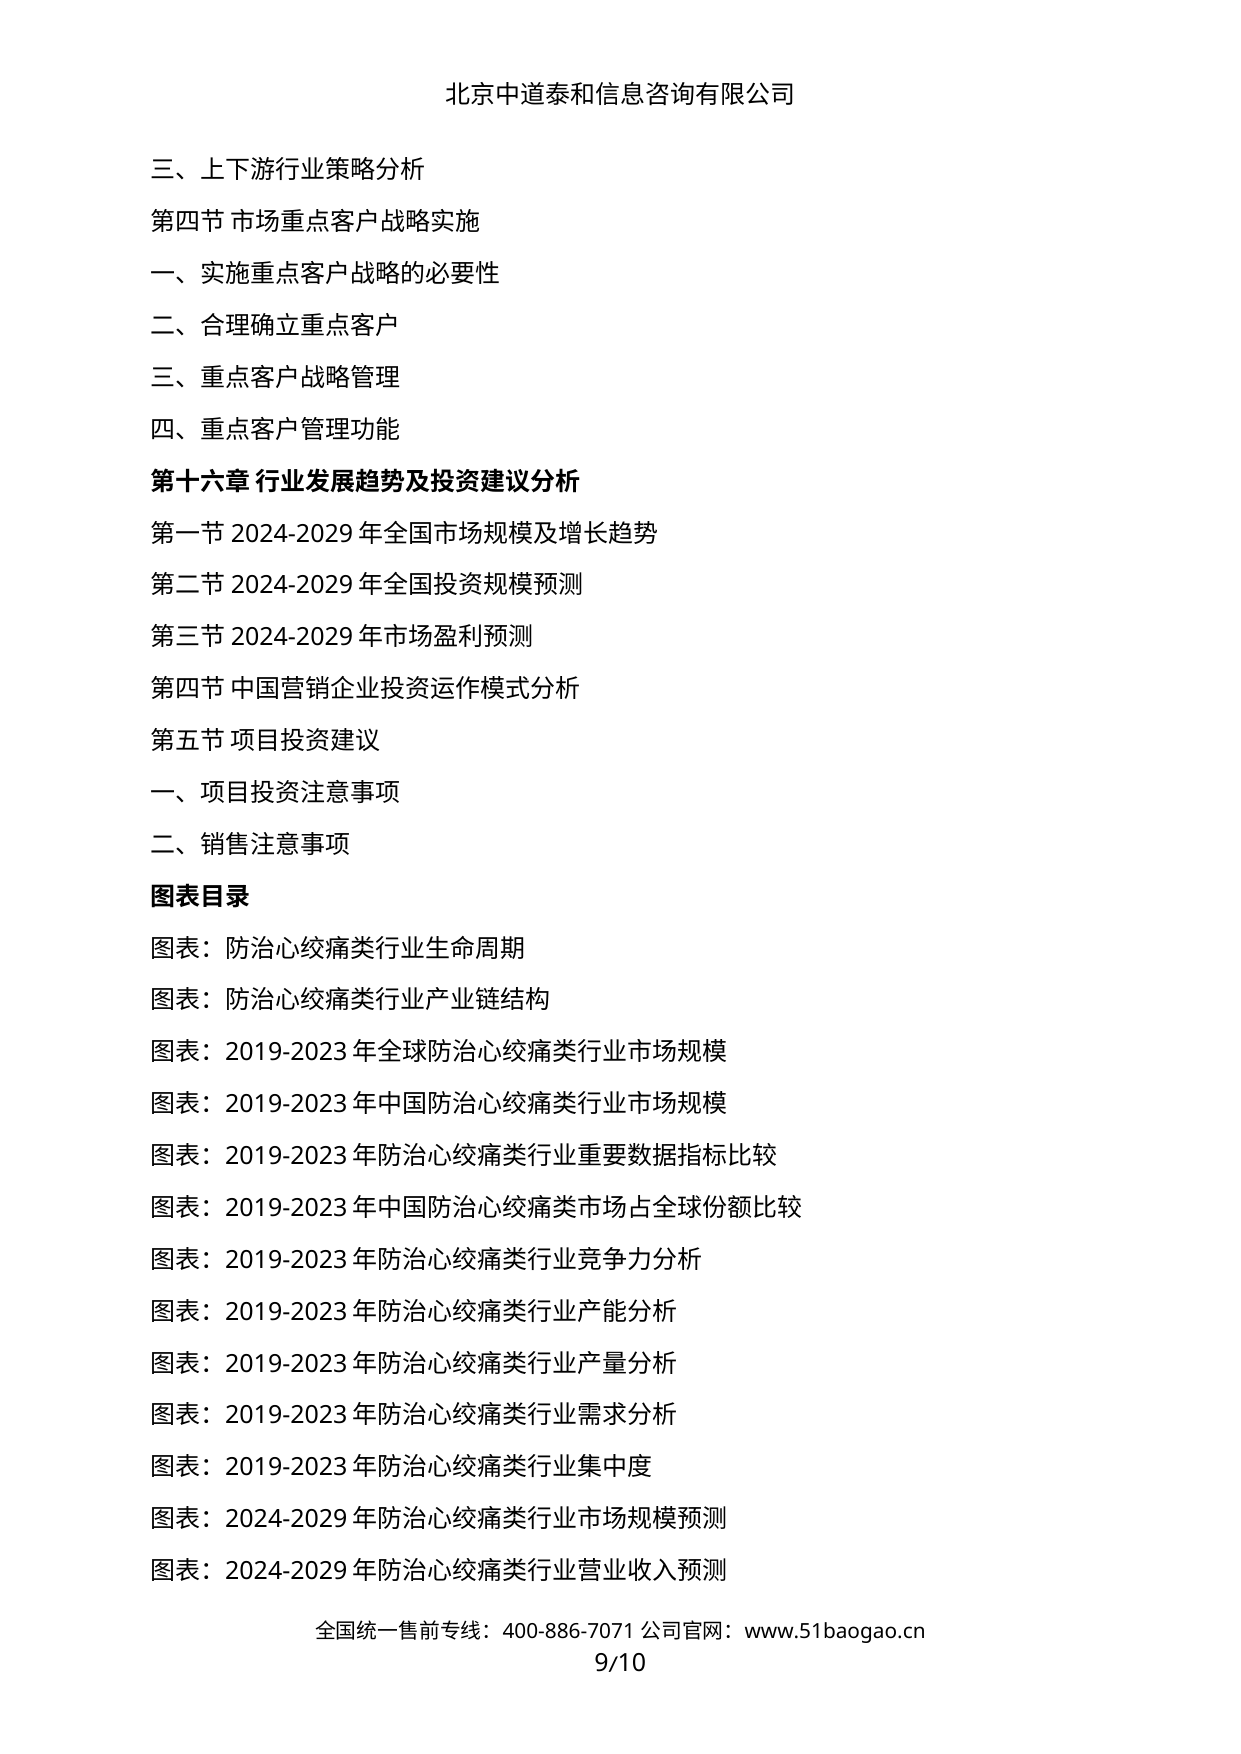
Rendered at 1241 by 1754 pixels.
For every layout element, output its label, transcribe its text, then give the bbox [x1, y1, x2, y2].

text 第三节 2024-2029年市场盈利预测 [150, 617, 1090, 653]
text 四、重点客户管理功能 [150, 409, 1090, 446]
text 第二节 2024-2029年全国投资规模预测 [150, 565, 1090, 601]
text 三、重点客户战略管理 [150, 357, 1090, 394]
text 图表：2019-2023年中国防治心绞痛类行业市场规模 [150, 1084, 1090, 1120]
text 图表：2024-2029年防治心绞痛类行业市场规模预测 [150, 1499, 1090, 1535]
text 图表：2019-2023年防治心绞痛类行业产量分析 [150, 1343, 1090, 1379]
text 图表：2019-2023年防治心绞痛类行业重要数据指标比较 [150, 1136, 1090, 1172]
text 图表：防治心绞痛类行业生命周期 [150, 928, 1090, 964]
text 一、实施重点客户战略的必要性 [150, 254, 1090, 290]
text 一、项目投资注意事项 [150, 772, 1090, 809]
text 三、上下游行业策略分析 [150, 150, 1090, 186]
text 第四节 市场重点客户战略实施 [150, 202, 1090, 238]
text 二、销售注意事项 [150, 824, 1090, 861]
text 图表：2019-2023年防治心绞痛类行业竞争力分析 [150, 1239, 1090, 1276]
text 图表：2024-2029年防治心绞痛类行业营业收入预测 [150, 1551, 1090, 1587]
text 图表：2019-2023年防治心绞痛类行业需求分析 [150, 1395, 1090, 1431]
text 图表目录 [150, 876, 1090, 912]
text 第四节 中国营销企业投资运作模式分析 [150, 669, 1090, 705]
text 图表：防治心绞痛类行业产业链结构 [150, 980, 1090, 1016]
text 第一节 2024-2029年全国市场规模及增长趋势 [150, 513, 1090, 549]
text 第五节 项目投资建议 [150, 721, 1090, 757]
text 二、合理确立重点客户 [150, 306, 1090, 342]
text 图表：2019-2023年全球防治心绞痛类行业市场规模 [150, 1032, 1090, 1068]
text 图表：2019-2023年中国防治心绞痛类市场占全球份额比较 [150, 1187, 1090, 1224]
text 图表：2019-2023年防治心绞痛类行业集中度 [150, 1447, 1090, 1483]
text 图表：2019-2023年防治心绞痛类行业产能分析 [150, 1291, 1090, 1327]
text 第十六章 行业发展趋势及投资建议分析 [150, 461, 1090, 497]
